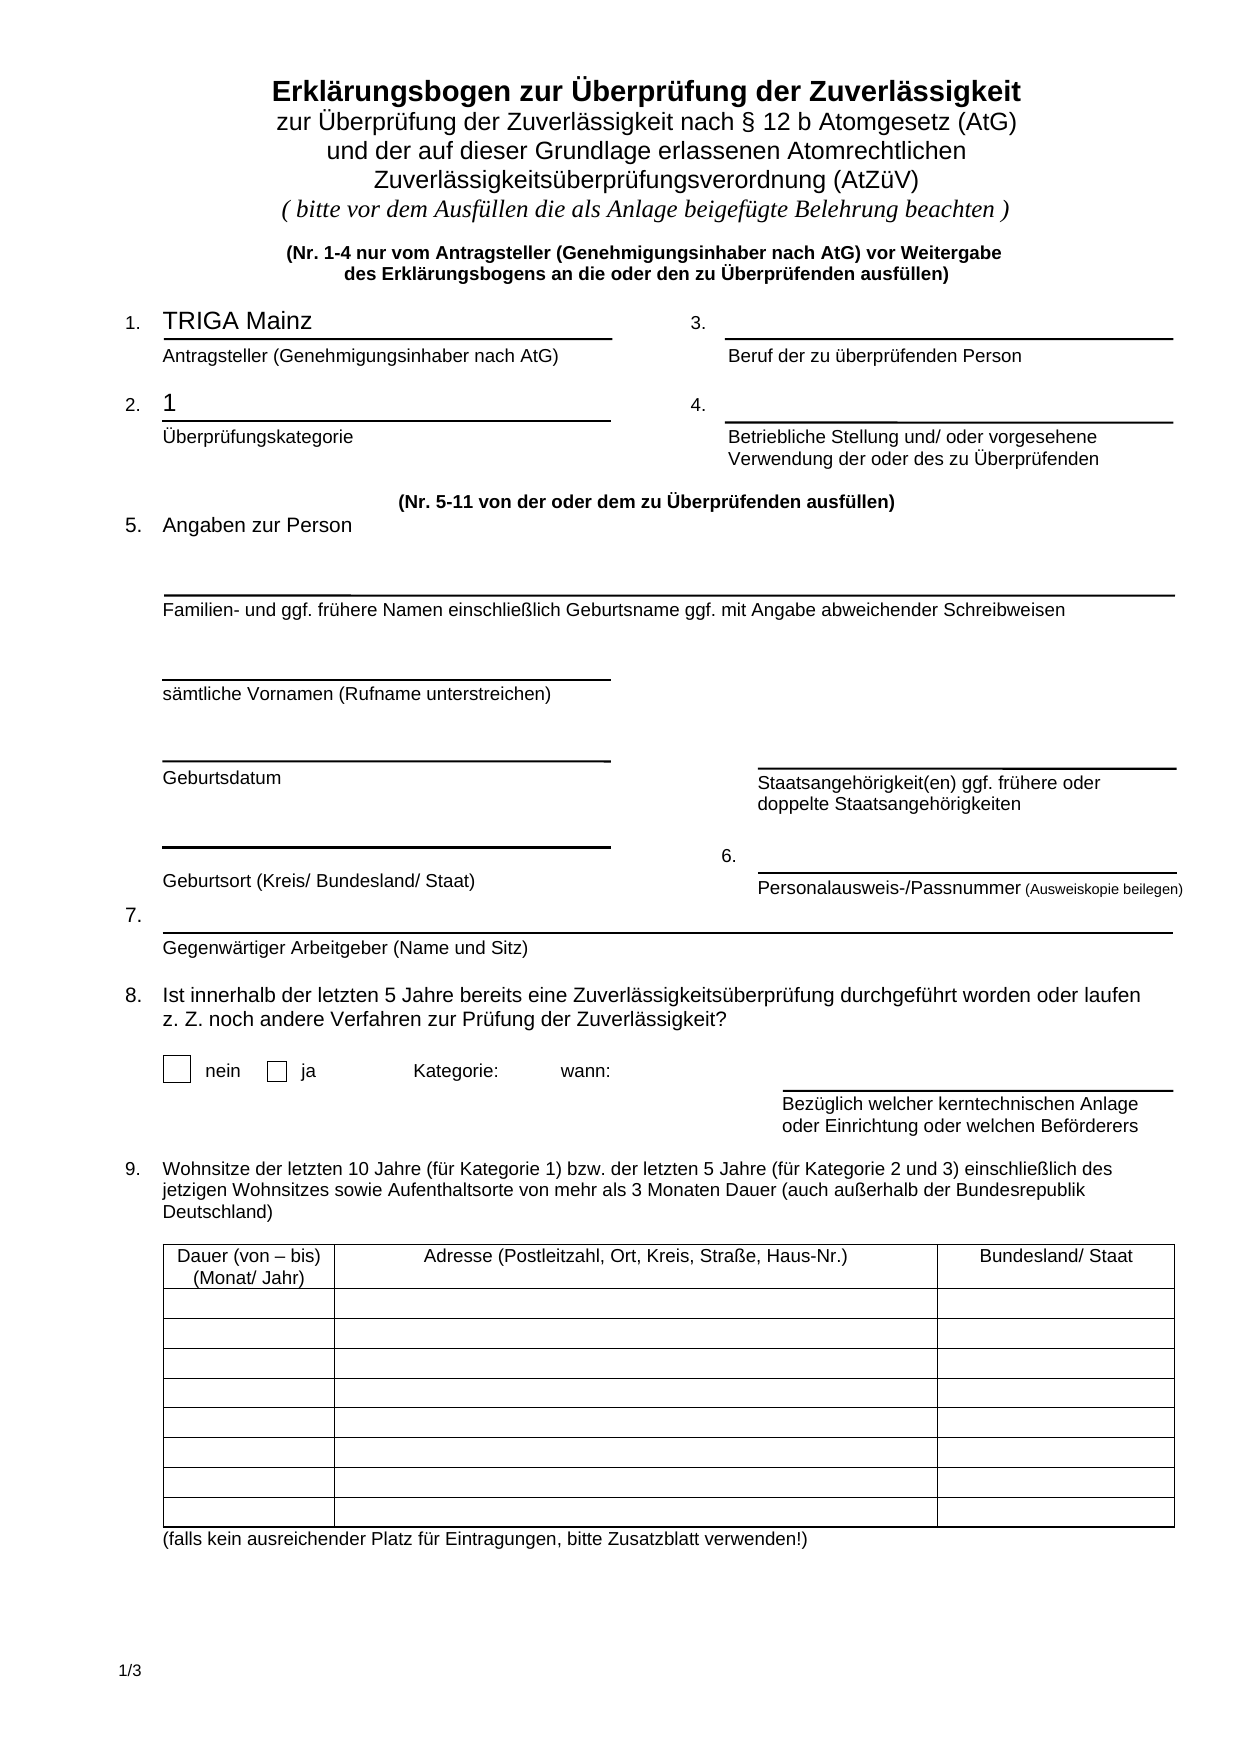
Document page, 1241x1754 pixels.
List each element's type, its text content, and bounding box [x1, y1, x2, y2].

text Staatsangehörigkeit(en) ggf. frühere oder doppelte Staatsangehörigkeiten [757, 772, 1175, 815]
table_cell [164, 1498, 334, 1526]
list nein ja Kategorie: wann: [162, 1054, 1175, 1083]
list Wohnsitze der letzten 10 Jahre (für Kategorie 1) bzw. der letzten 5 Jahre (für Kategorie 2 und 3) einschließlich des jetzigen Wohnsitzes sowie Aufenthaltsorte von mehr als 3 Monaten Dauer (auch außerhalb der Bundesrepublik Deutschland) [125, 1158, 1175, 1222]
table_cell [335, 1319, 937, 1348]
table_cell [335, 1349, 937, 1377]
table_header Dauer (von – bis) (Monat/ Jahr) [164, 1245, 334, 1288]
table_cell [164, 1349, 334, 1377]
table_cell [164, 1319, 334, 1348]
list Betriebliche Stellung und/ oder vorgesehene Verwendung der oder des zu Überprüfenden [728, 426, 1175, 469]
table_cell [335, 1438, 937, 1467]
table_cell [335, 1289, 937, 1318]
table_cell [164, 1379, 334, 1407]
text Personalausweis-/Passnummer (Ausweiskopie beilegen) [683, 877, 1201, 899]
table_cell [938, 1408, 1174, 1437]
list Gegenwärtiger Arbeitgeber (Name und Sitz) [162, 937, 1175, 959]
text (Nr. 1-4 nur vom Antragsteller (Genehmigungsinhaber nach AtG) vor Weitergabe des Erklärungsbogens an die oder den zu Überprüfenden ausfüllen) [118, 242, 1175, 285]
list Ist innerhalb der letzten 5 Jahre bereits eine Zuverlässigkeitsüberprüfung durchgeführt worden oder laufen z. Z. noch andere Verfahren zur Prüfung der Zuverlässigkeit? [125, 983, 1175, 1031]
list 1 [125, 388, 610, 417]
list (falls kein ausreichender Platz für Eintragungen, bitte Zusatzblatt verwenden!) [162, 1527, 1175, 1549]
table_cell [938, 1468, 1174, 1497]
table_cell [938, 1319, 1174, 1348]
table_cell [938, 1498, 1174, 1526]
list TRIGA Mainz [125, 306, 610, 335]
list Überprüfungskategorie [162, 422, 610, 448]
text Bezüglich welcher kerntechnischen Anlage oder Einrichtung oder welchen Beförderers [782, 1083, 1175, 1136]
table_cell [938, 1289, 1174, 1318]
table_cell [938, 1349, 1174, 1377]
table_cell [164, 1468, 334, 1497]
text Antragsteller (Genehmigungsinhaber nach AtG) [162, 345, 610, 366]
table_cell [164, 1438, 334, 1467]
text sämtliche Vornamen (Rufname unterstreichen) [162, 683, 1181, 704]
table_cell [335, 1498, 937, 1526]
list Geburtsort (Kreis/ Bundesland/ Staat) [162, 870, 610, 891]
table_cell [335, 1408, 937, 1437]
table_cell [938, 1438, 1174, 1467]
table_cell [335, 1468, 937, 1497]
table_cell [164, 1289, 334, 1318]
text Geburtsdatum [162, 767, 610, 788]
table_cell [335, 1379, 937, 1407]
list Beruf der zu überprüfenden Person [728, 345, 1175, 366]
table_cell [938, 1379, 1174, 1407]
text (Nr. 5-11 von der oder dem zu Überprüfenden ausfüllen) [118, 491, 1175, 512]
text Familien- und ggf. frühere Namen einschließlich Geburtsname ggf. mit Angabe abweichender Schreibweisen [162, 599, 1181, 620]
table_cell [164, 1408, 334, 1437]
list Angaben zur Person [125, 512, 1175, 536]
table_header Bundesland/ Staat [938, 1245, 1174, 1288]
table_header Adresse (Postleitzahl, Ort, Kreis, Straße, Haus-Nr.) [335, 1245, 937, 1288]
